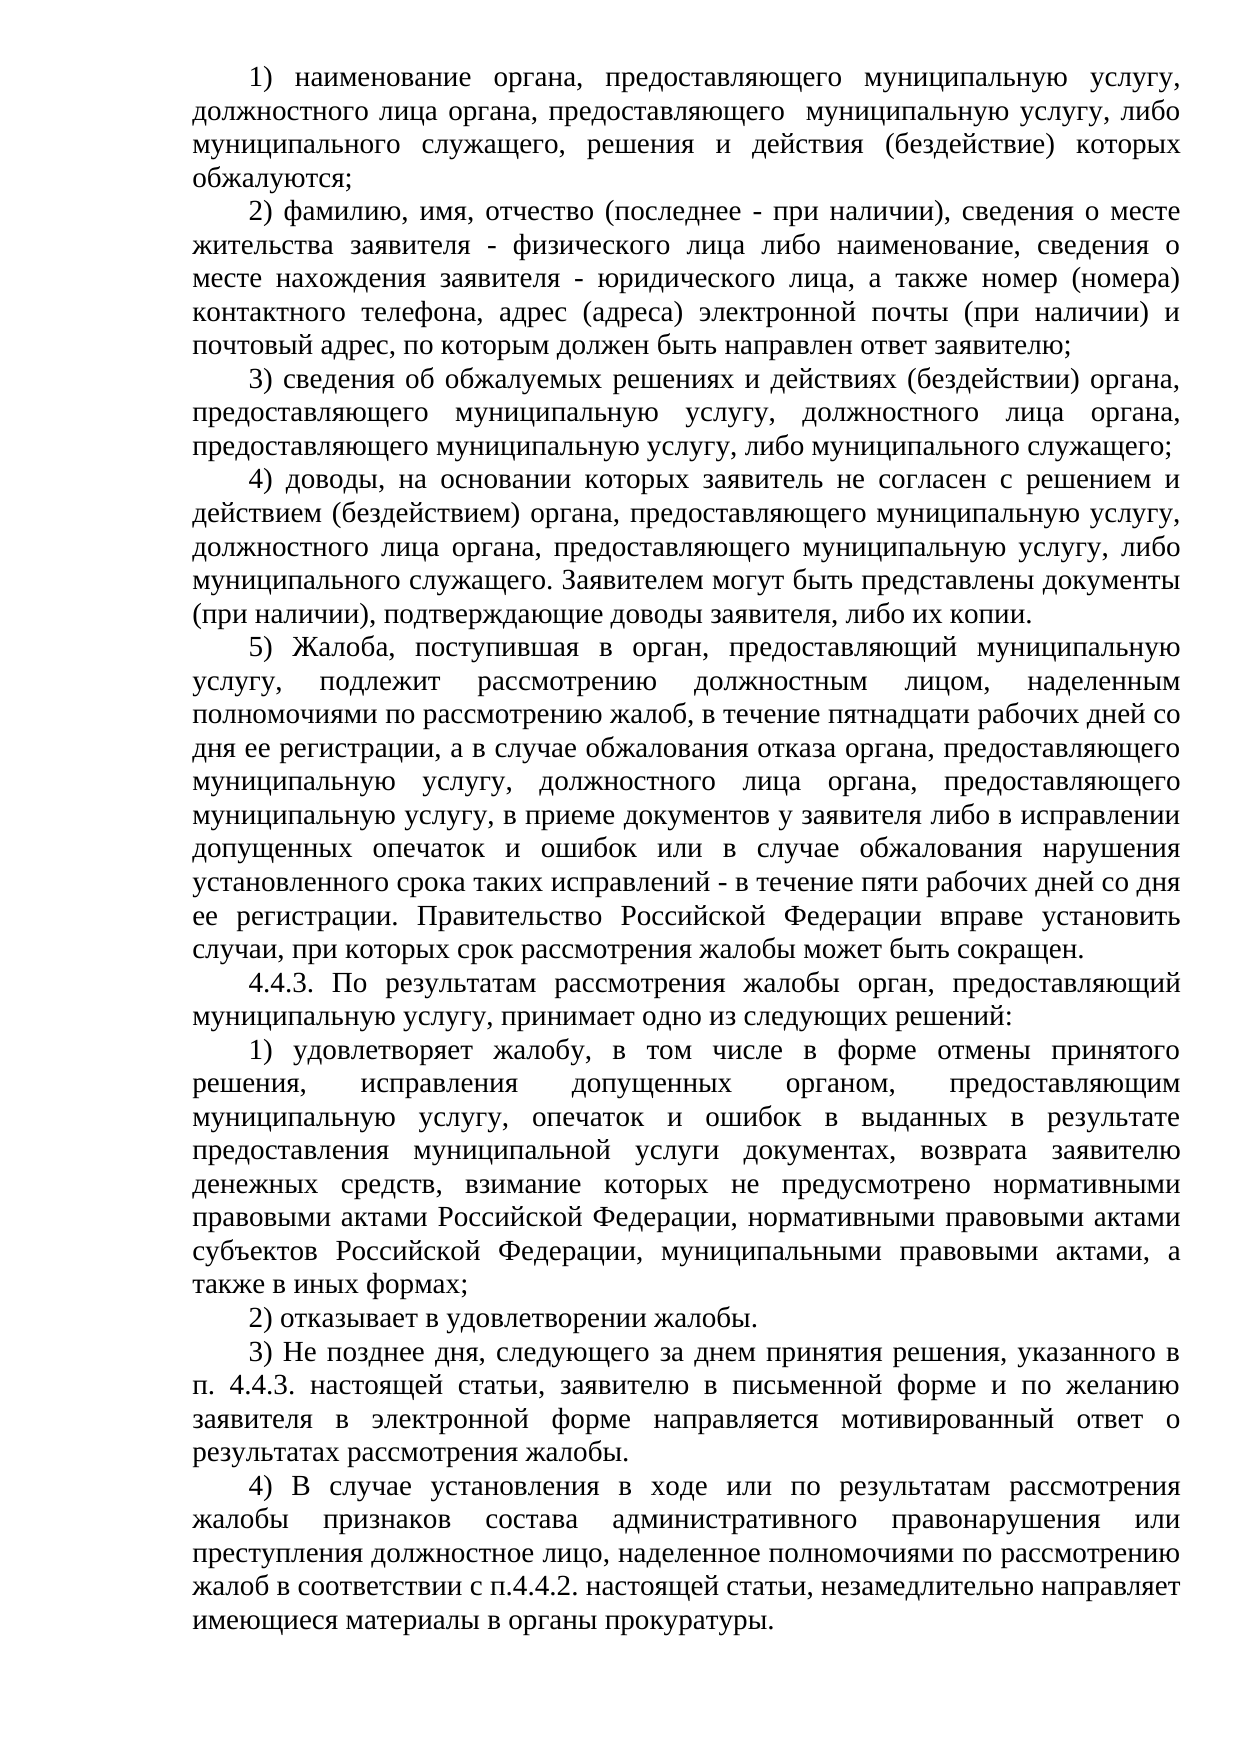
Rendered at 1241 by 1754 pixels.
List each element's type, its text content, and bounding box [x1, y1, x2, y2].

text 4) доводы, на основании которых заявитель не согласен с решением и действием (бездействием) органа, предоставляющего муниципальную услугу, должностного лица органа, предоставляющего муниципальную услугу, либо муниципального служащего. Заявителем могут быть представлены документы (при наличии), подтверждающие доводы заявителя, либо их копии. [192, 462, 1181, 629]
text 1) наименование органа, предоставляющего муниципальную услугу, должностного лица органа, предоставляющего муниципальную услугу, либо муниципального служащего, решения и действия (бездействие) которых обжалуются; [192, 59, 1181, 193]
text 1) удовлетворяет жалобу, в том числе в форме отмены принятого решения, исправления допущенных органом, предоставляющим муниципальную услугу, опечаток и ошибок в выданных в результате предоставления муниципальной услуги документах, возврата заявителю денежных средств, взимание которых не предусмотрено нормативными правовыми актами Российской Федерации, нормативными правовыми актами субъектов Российской Федерации, муниципальными правовыми актами, а также в иных формах; [192, 1032, 1181, 1300]
text 2) фамилию, имя, отчество (последнее - при наличии), сведения о месте жительства заявителя - физического лица либо наименование, сведения о месте нахождения заявителя - юридического лица, а также номер (номера) контактного телефона, адрес (адреса) электронной почты (при наличии) и почтовый адрес, по которым должен быть направлен ответ заявителю; [192, 193, 1181, 361]
text 4) В случае установления в ходе или по результатам рассмотрения жалобы признаков состава административного правонарушения или преступления должностное лицо, наделенное полномочиями по рассмотрению жалоб в соответствии с п.4.4.2. настоящей статьи, незамедлительно направляет имеющиеся материалы в органы прокуратуры. [192, 1468, 1181, 1636]
text 5) Жалоба, поступившая в орган, предоставляющий муниципальную услугу, подлежит рассмотрению должностным лицом, наделенным полномочиями по рассмотрению жалоб, в течение пятнадцати рабочих дней со дня ее регистрации, а в случае обжалования отказа органа, предоставляющего муниципальную услугу, должностного лица органа, предоставляющего муниципальную услугу, в приеме документов у заявителя либо в исправлении допущенных опечаток и ошибок или в случае обжалования нарушения установленного срока таких исправлений - в течение пяти рабочих дней со дня ее регистрации. Правительство Российской Федерации вправе установить случаи, при которых срок рассмотрения жалобы может быть сокращен. [192, 629, 1181, 965]
text 3) Не позднее дня, следующего за днем принятия решения, указанного в п. 4.4.3. настоящей статьи, заявителю в письменной форме и по желанию заявителя в электронной форме направляется мотивированный ответ о результатах рассмотрения жалобы. [192, 1334, 1181, 1468]
text 4.4.3. По результатам рассмотрения жалобы орган, предоставляющий муниципальную услугу, принимает одно из следующих решений: [192, 965, 1181, 1032]
text 2) отказывает в удовлетворении жалобы. [192, 1300, 1181, 1334]
text 3) сведения об обжалуемых решениях и действиях (бездействии) органа, предоставляющего муниципальную услугу, должностного лица органа, предоставляющего муниципальную услугу, либо муниципального служащего; [192, 361, 1181, 462]
